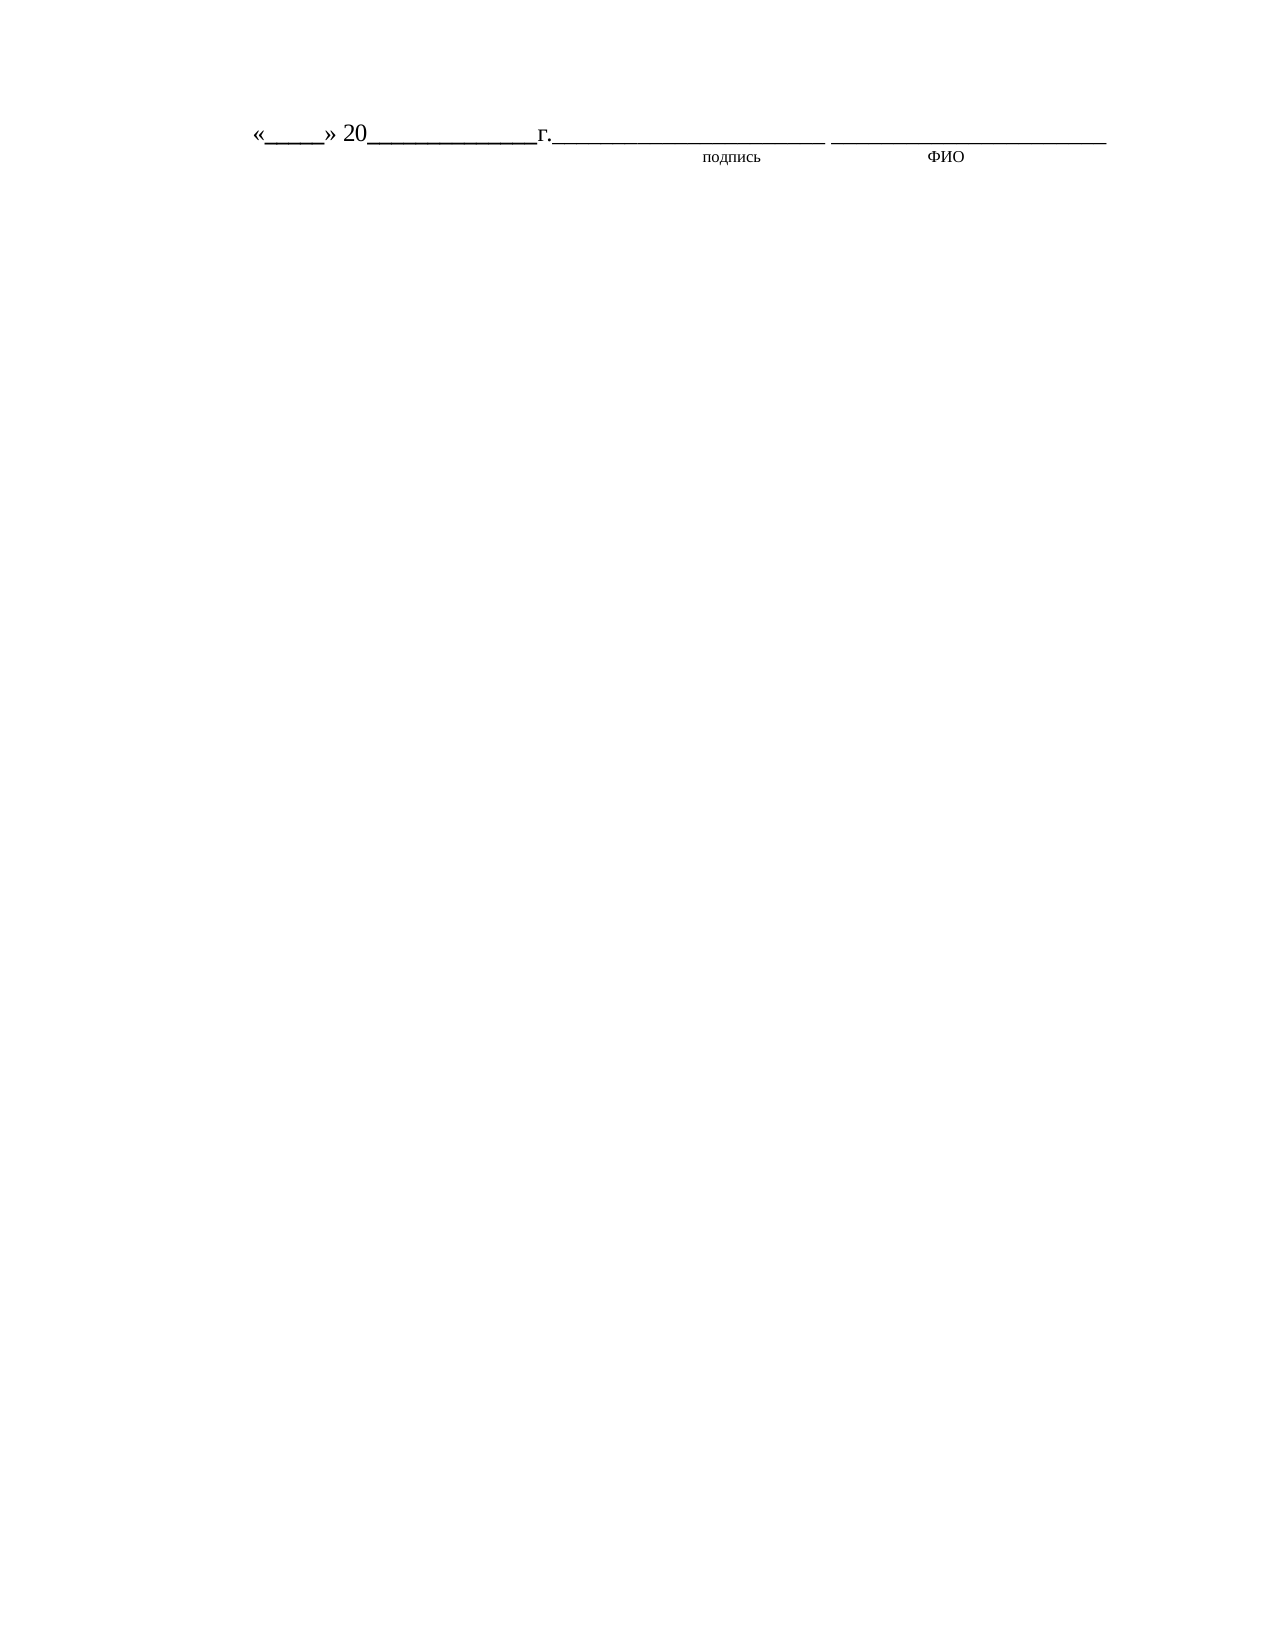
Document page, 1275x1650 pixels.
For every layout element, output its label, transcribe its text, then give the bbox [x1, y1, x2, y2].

text « » 20 г. _______________ ______________________ [177, 118, 1186, 147]
text подпись ФИО [627, 147, 1186, 166]
